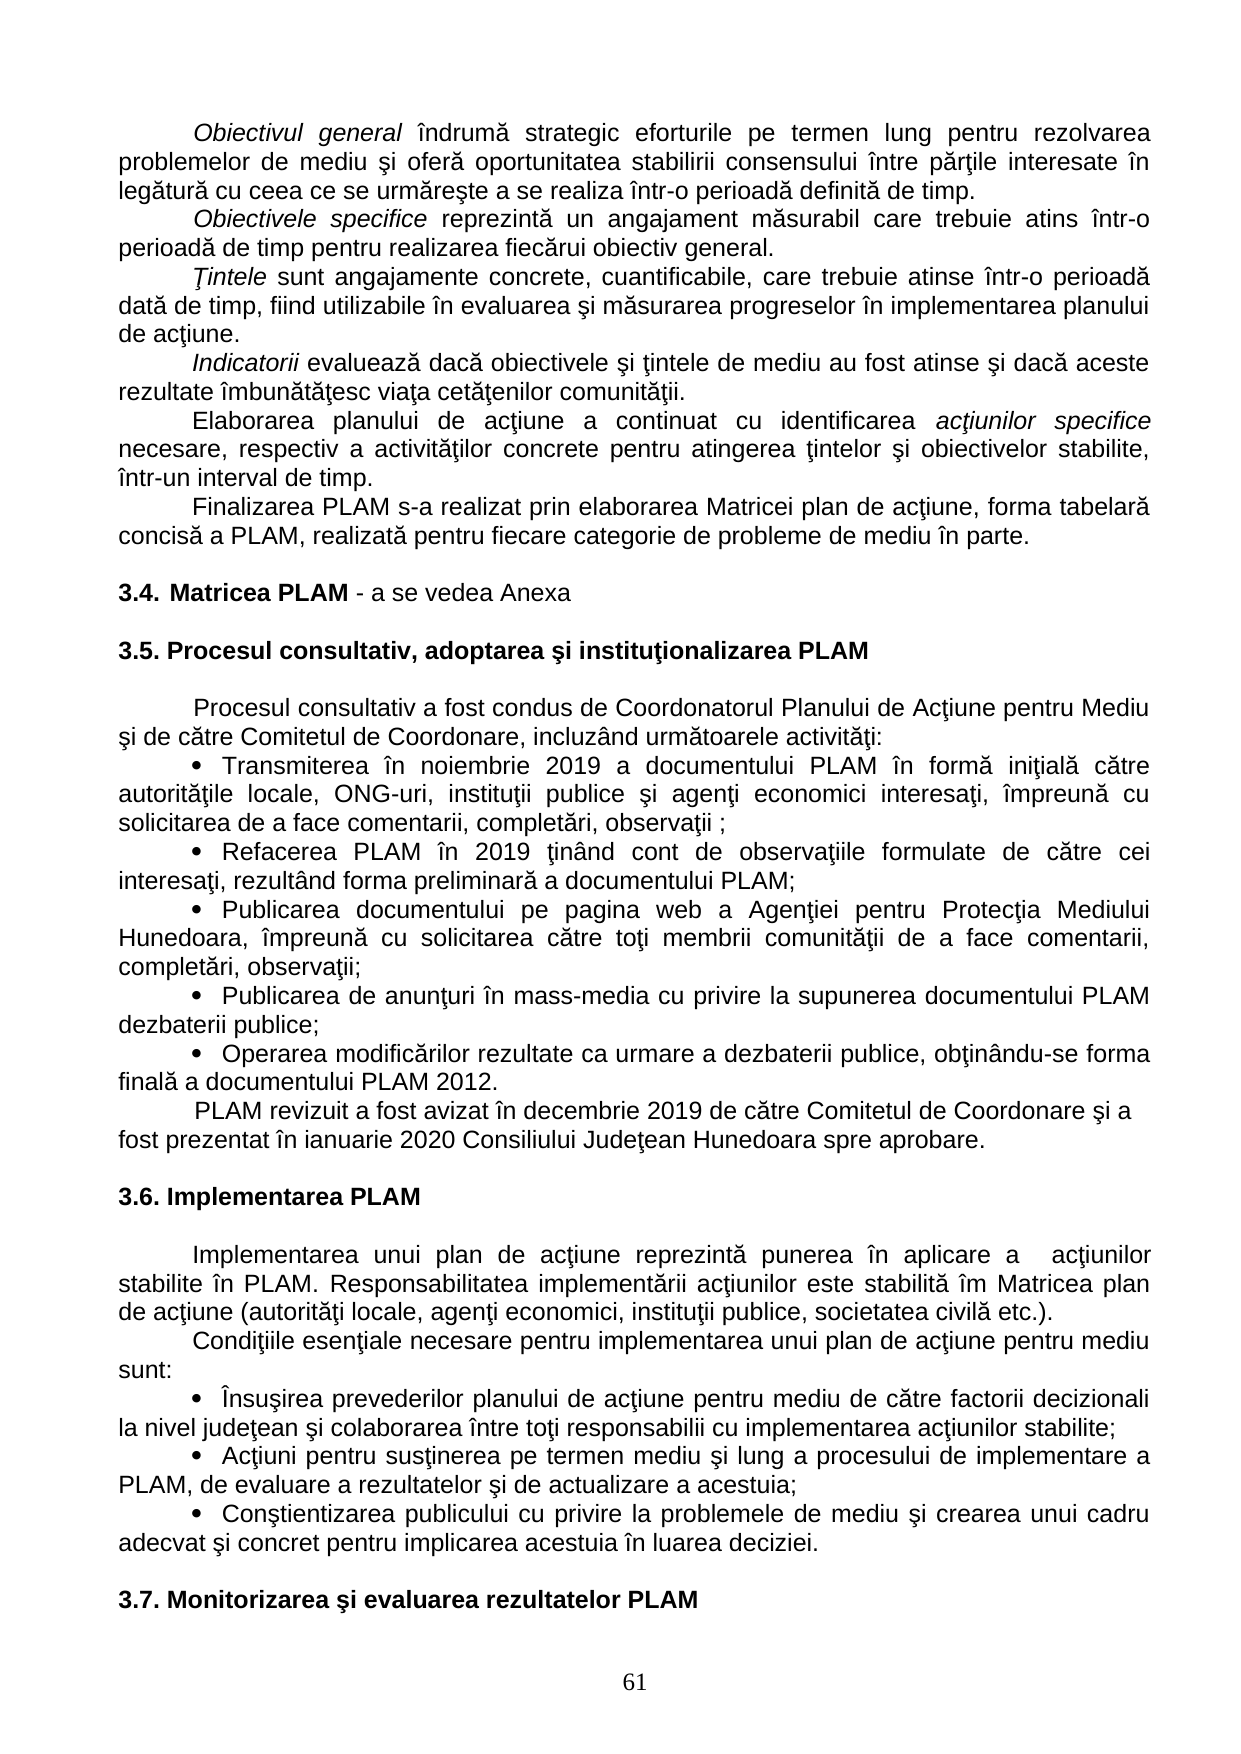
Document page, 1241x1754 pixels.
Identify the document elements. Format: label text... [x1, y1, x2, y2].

text PLAM revizuit a fost avizat în decembrie 2019 de către Comitetul de Coordonare şi a fost prezentat în ianuarie 2020 Consiliului Judeţean Hunedoara spre aprobare. [118, 1096, 1152, 1154]
text Ţintele sunt angajamente concrete, cuantificabile, care trebuie atinse într-o perioadă dată de timp, fiind utilizabile în evaluarea şi măsurarea progreselor în implementarea planului de acţiune. [118, 262, 1152, 348]
text Finalizarea PLAM s-a realizat prin elaborarea Matricei plan de acţiune, forma tabelară concisă a PLAM, realizată pentru fiecare categorie de probleme de mediu în parte. [118, 492, 1152, 549]
list Conştientizarea publicului cu privire la problemele de mediu şi crearea unui cadru adecvat şi concret pentru implicarea acestuia în luarea deciziei. [118, 1499, 1152, 1556]
list Acţiuni pentru susţinerea pe termen mediu şi lung a procesului de implementare a PLAM, de evaluare a rezultatelor şi de actualizare a acestuia; [118, 1441, 1152, 1499]
text Implementarea unui plan de acţiune reprezintă punerea în aplicare a acţiunilor stabilite în PLAM. Responsabilitatea implementării acţiunilor este stabilită îm Matricea plan de acţiune (autorităţi locale, agenţi economici, instituţii publice, societatea civilă etc.). [118, 1240, 1152, 1326]
text Procesul consultativ a fost condus de Coordonatorul Planului de Acţiune pentru Mediu şi de către Comitetul de Coordonare, incluzând următoarele activităţi: [118, 693, 1152, 751]
text 3.7. Monitorizarea şi evaluarea rezultatelor PLAM [118, 1585, 1152, 1614]
list Operarea modificărilor rezultate ca urmare a dezbaterii publice, obţinându-se forma finală a documentului PLAM 2012. [118, 1038, 1152, 1096]
list Transmiterea în noiembrie 2019 a documentului PLAM în formă iniţială către autorităţile locale, ONG-uri, instituţii publice şi agenţi economici interesaţi, împreună cu solicitarea de a face comentarii, completări, observaţii ; [118, 751, 1152, 837]
list Publicarea documentului pe pagina web a Agenţiei pentru Protecţia Mediului Hunedoara, împreună cu solicitarea către toţi membrii comunităţii de a face comentarii, completări, observaţii; [118, 894, 1152, 981]
text 3.6. Implementarea PLAM [118, 1182, 1152, 1211]
text Condiţiile esenţiale necesare pentru implementarea unui plan de acţiune pentru mediu sunt: [118, 1326, 1152, 1384]
text Obiectivele specifice reprezintă un angajament măsurabil care trebuie atins într-o perioadă de timp pentru realizarea fiecărui obiectiv general. [118, 204, 1152, 262]
text Elaborarea planului de acţiune a continuat cu identificarea acţiunilor specifice necesare, respectiv a activităţilor concrete pentru atingerea ţintelor şi obiectivelor stabilite, într-un interval de timp. [118, 406, 1152, 492]
text Obiectivul general îndrumă strategic eforturile pe termen lung pentru rezolvarea problemelor de mediu şi oferă oportunitatea stabilirii consensului între părţile interesate în legătură cu ceea ce se urmăreşte a se realiza într-o perioadă definită de timp. [118, 118, 1152, 204]
text Indicatorii evaluează dacă obiectivele şi ţintele de mediu au fost atinse şi dacă aceste rezultate îmbunătăţesc viaţa cetăţenilor comunităţii. [118, 348, 1152, 406]
list Însuşirea prevederilor planului de acţiune pentru mediu de către factorii decizionali la nivel judeţean şi colaborarea între toţi responsabilii cu implementarea acţiunilor stabilite; [118, 1384, 1152, 1441]
list Matricea PLAM - a se vedea Anexa [118, 578, 1152, 607]
list Publicarea de anunţuri în mass-media cu privire la supunerea documentului PLAM dezbaterii publice; [118, 981, 1152, 1038]
list Refacerea PLAM în 2019 ţinând cont de observaţiile formulate de către cei interesaţi, rezultând forma preliminară a documentului PLAM; [118, 837, 1152, 894]
text 3.5. Procesul consultativ, adoptarea şi instituţionalizarea PLAM [118, 636, 1152, 664]
